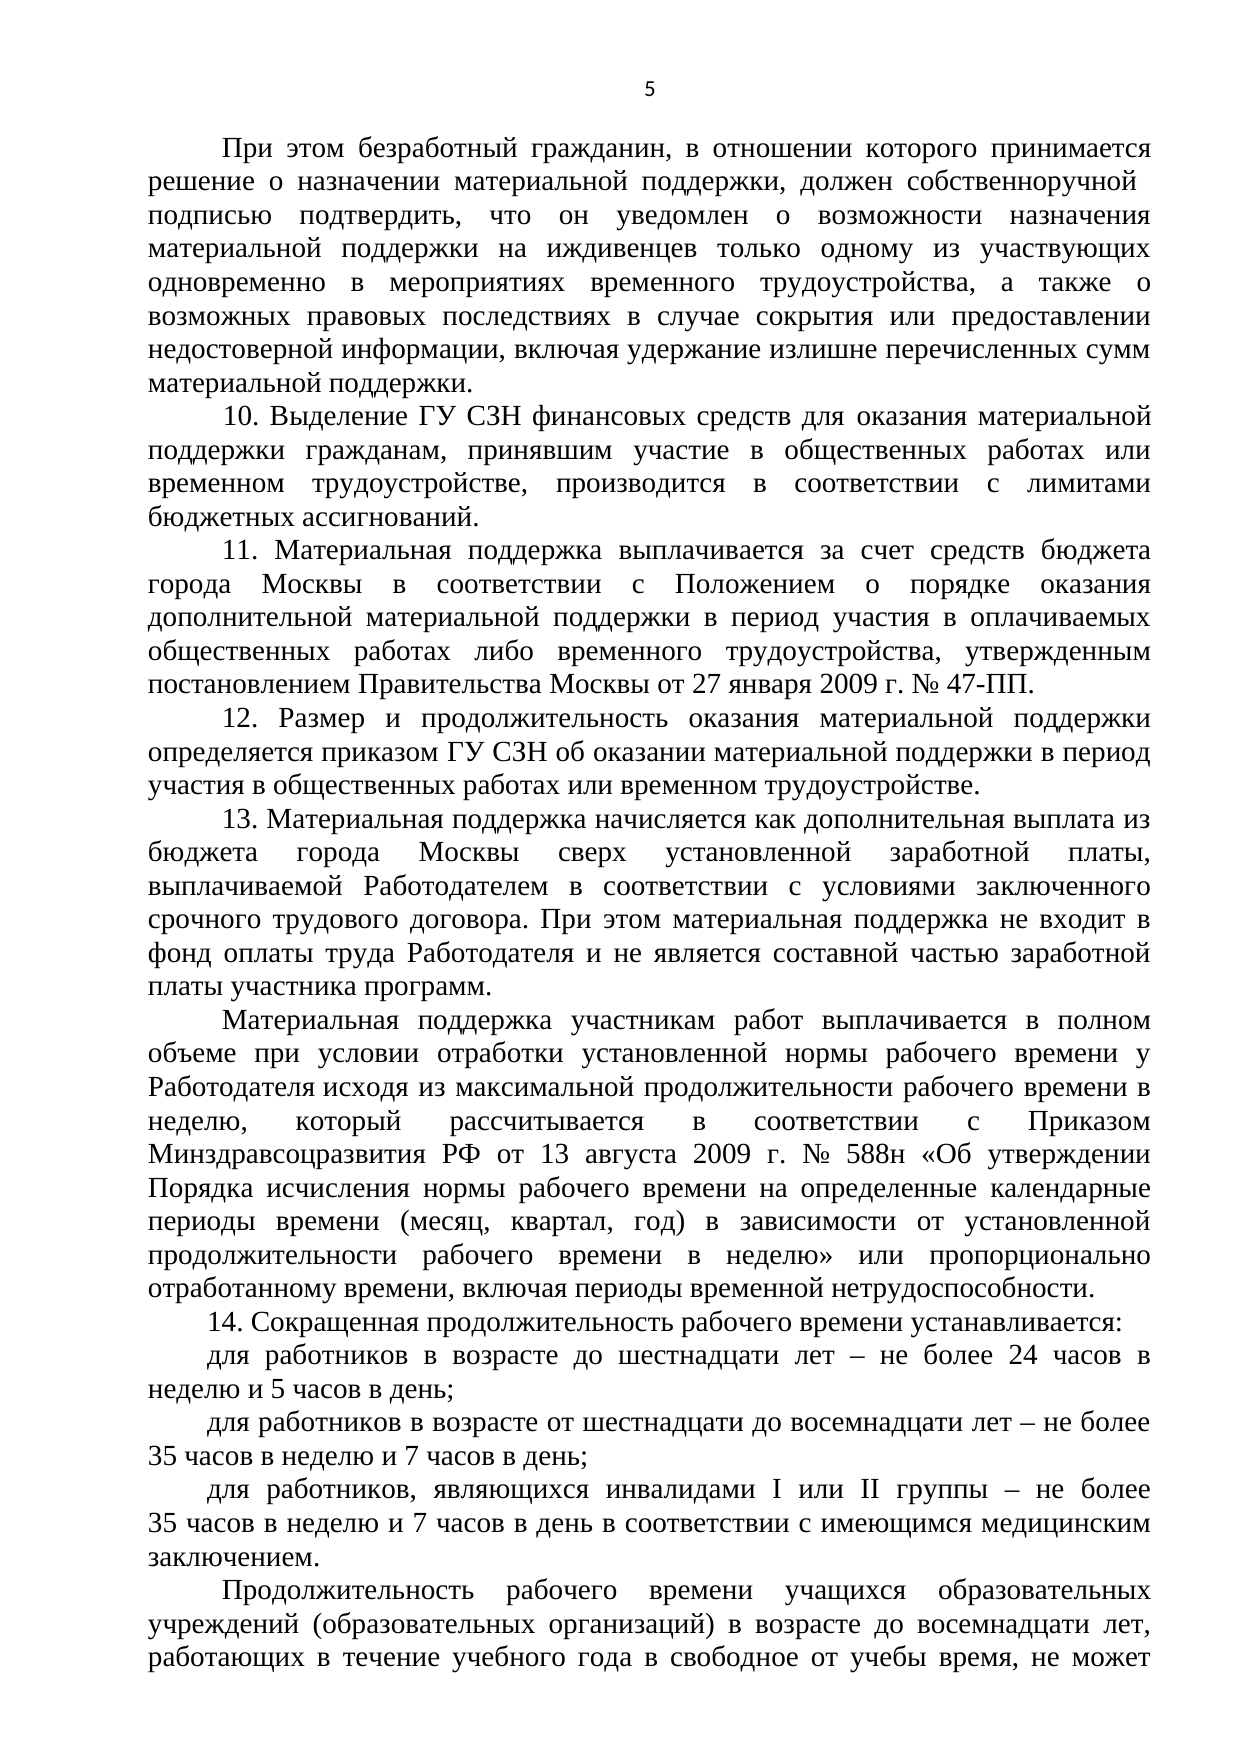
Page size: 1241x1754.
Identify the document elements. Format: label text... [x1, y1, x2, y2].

text Материальная поддержка участникам работ выплачивается в полном объеме при условии отработки установленной нормы рабочего времени у Работодателя исходя из максимальной продолжительности рабочего времени в неделю, который рассчитывается в соответствии с Приказом Минздравсоцразвития РФ от 13 августа 2009 г. № 588н «Об утверждении Порядка исчисления нормы рабочего времени на определенные календарные периоды времени (месяц, квартал, год) в зависимости от установленной продолжительности рабочего времени в неделю» или пропорционально отработанному времени, включая периоды временной нетрудоспособности. [148, 1002, 1152, 1304]
text 12. Размер и продолжительность оказания материальной поддержки определяется приказом ГУ СЗН об оказании материальной поддержки в период участия в общественных работах или временном трудоустройстве. [148, 700, 1152, 801]
text 10. Выделение ГУ СЗН финансовых средств для оказания материальной поддержки гражданам, принявшим участие в общественных работах или временном трудоустройстве, производится в соответствии с лимитами бюджетных ассигнований. [148, 398, 1152, 532]
text для работников в возрасте от шестнадцати до восемнадцати лет – не более 35 часов в неделю и 7 часов в день; [148, 1404, 1152, 1472]
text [148, 1572, 1152, 1673]
text для работников, являющихся инвалидами I или II группы – не более 35 часов в неделю и 7 часов в день в соответствии с имеющимся медицинским заключением. [148, 1472, 1152, 1572]
text 13. Материальная поддержка начисляется как дополнительная выплата из бюджета города Москвы сверх установленной заработной платы, выплачиваемой Работодателем в соответствии с условиями заключенного срочного трудового договора. При этом материальная поддержка не входит в фонд оплаты труда Работодателя и не является составной частью заработной платы участника программ. [148, 801, 1152, 1002]
text 11. Материальная поддержка выплачивается за счет средств бюджета города Москвы в соответствии с Положением о порядке оказания дополнительной материальной поддержки в период участия в оплачиваемых общественных работах либо временного трудоустройства, утвержденным постановлением Правительства Москвы от 27 января . № 47-ПП. [148, 532, 1152, 700]
text для работников в возрасте до шестнадцати лет – не более 24 часов в неделю и 5 часов в день; [148, 1337, 1152, 1404]
text 14. Сокращенная продолжительность рабочего времени устанавливается: [148, 1304, 1152, 1337]
text При этом безработный гражданин, в отношении которого принимается решение о назначении материальной поддержки, должен собственноручной подписью подтвердить, что он уведомлен о возможности назначения материальной поддержки на иждивенцев только одному из участвующих одновременно в мероприятиях временного трудоустройства, а также о возможных правовых последствиях в случае сокрытия или предоставлении недостоверной информации, включая удержание излишне перечисленных сумм материальной поддержки. [148, 130, 1152, 398]
